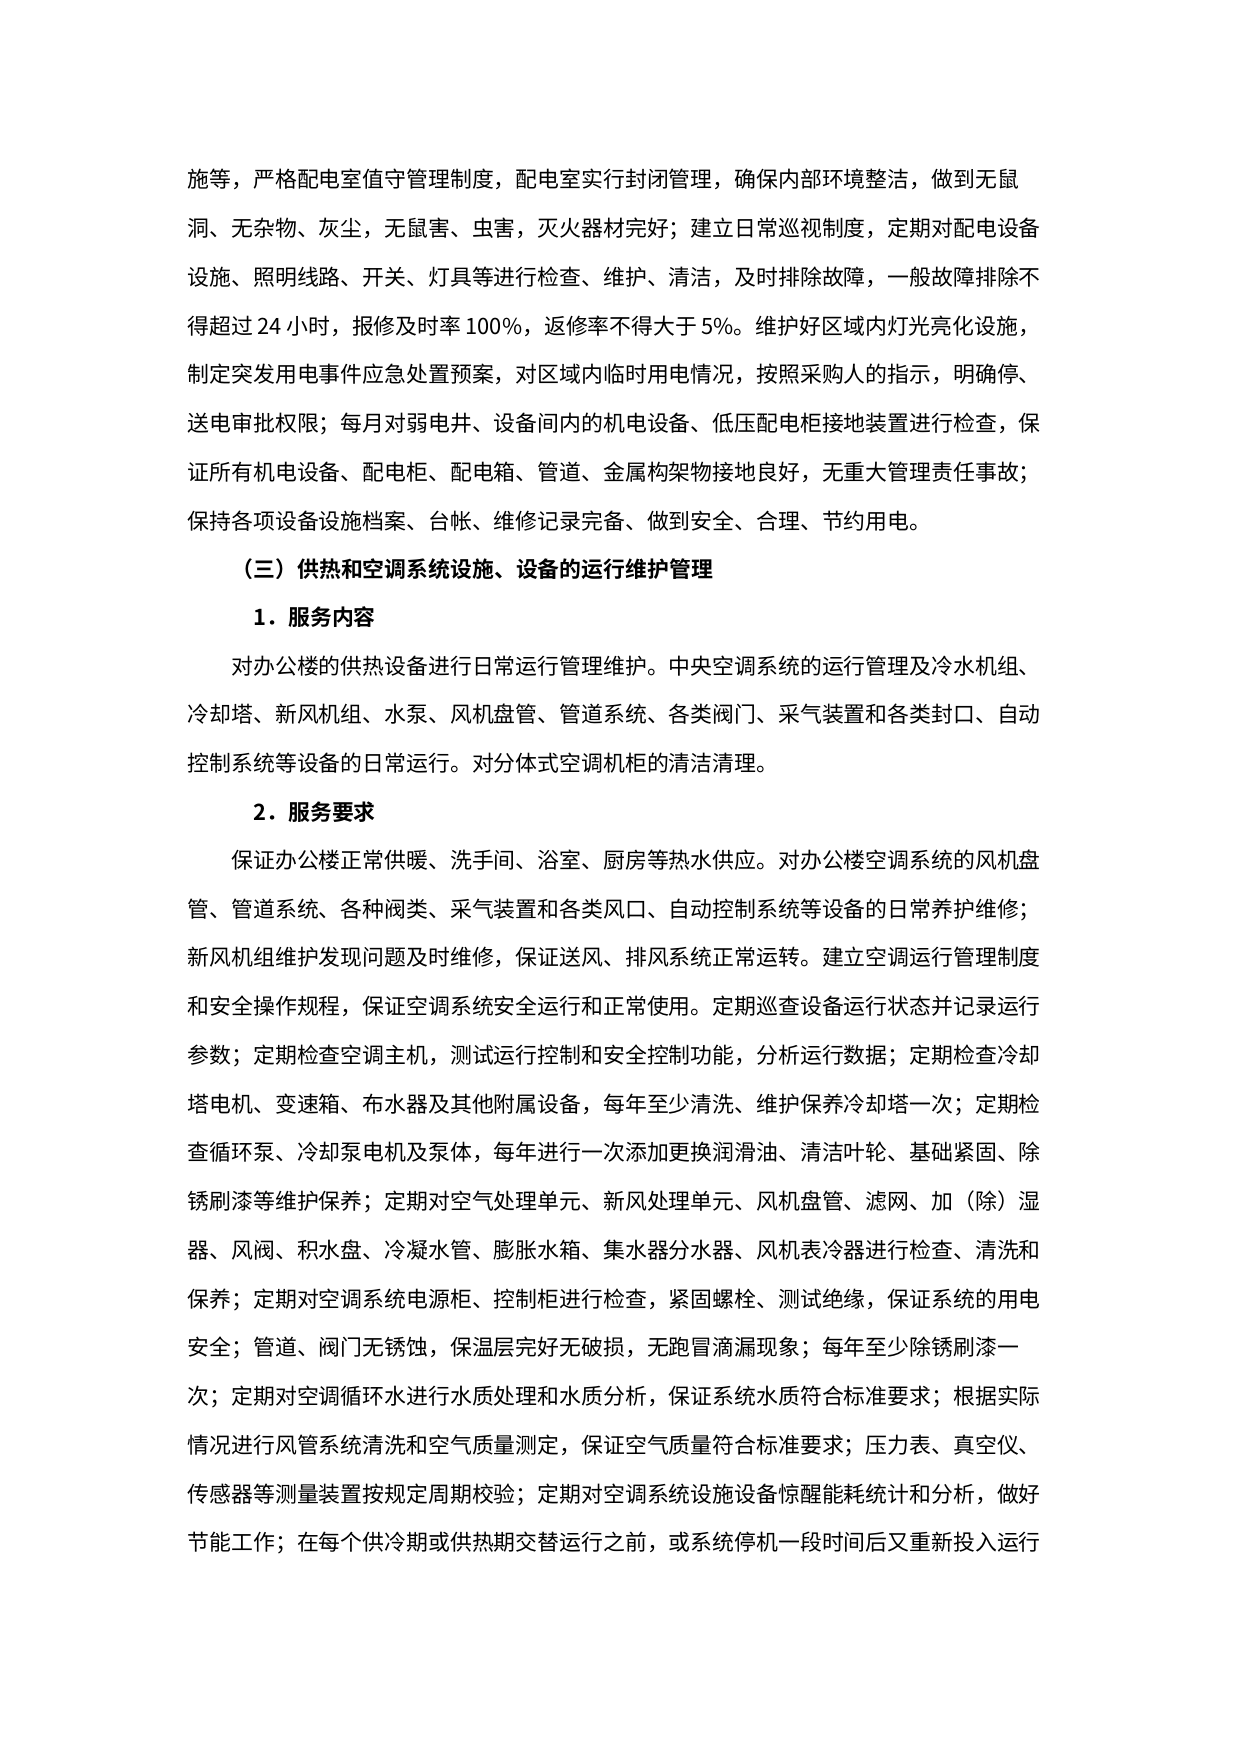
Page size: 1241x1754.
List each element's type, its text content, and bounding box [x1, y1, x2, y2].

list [187, 842, 1053, 1557]
list 供热和空调系统设施、设备的运行维护管理 [187, 552, 1053, 584]
list 服务要求 [187, 794, 1053, 827]
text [187, 162, 1053, 536]
list 服务内容 [187, 600, 1053, 632]
list 对办公楼的供热设备进行日常运行管理维护。中央空调系统的运行管理及冷水机组、冷却塔、新风机组、水泵、风机盘管、管道系统、各类阀门、采气装置和各类封口、自动控制系统等设备的日常运行。对分体式空调机柜的清洁清理。 [187, 648, 1053, 778]
